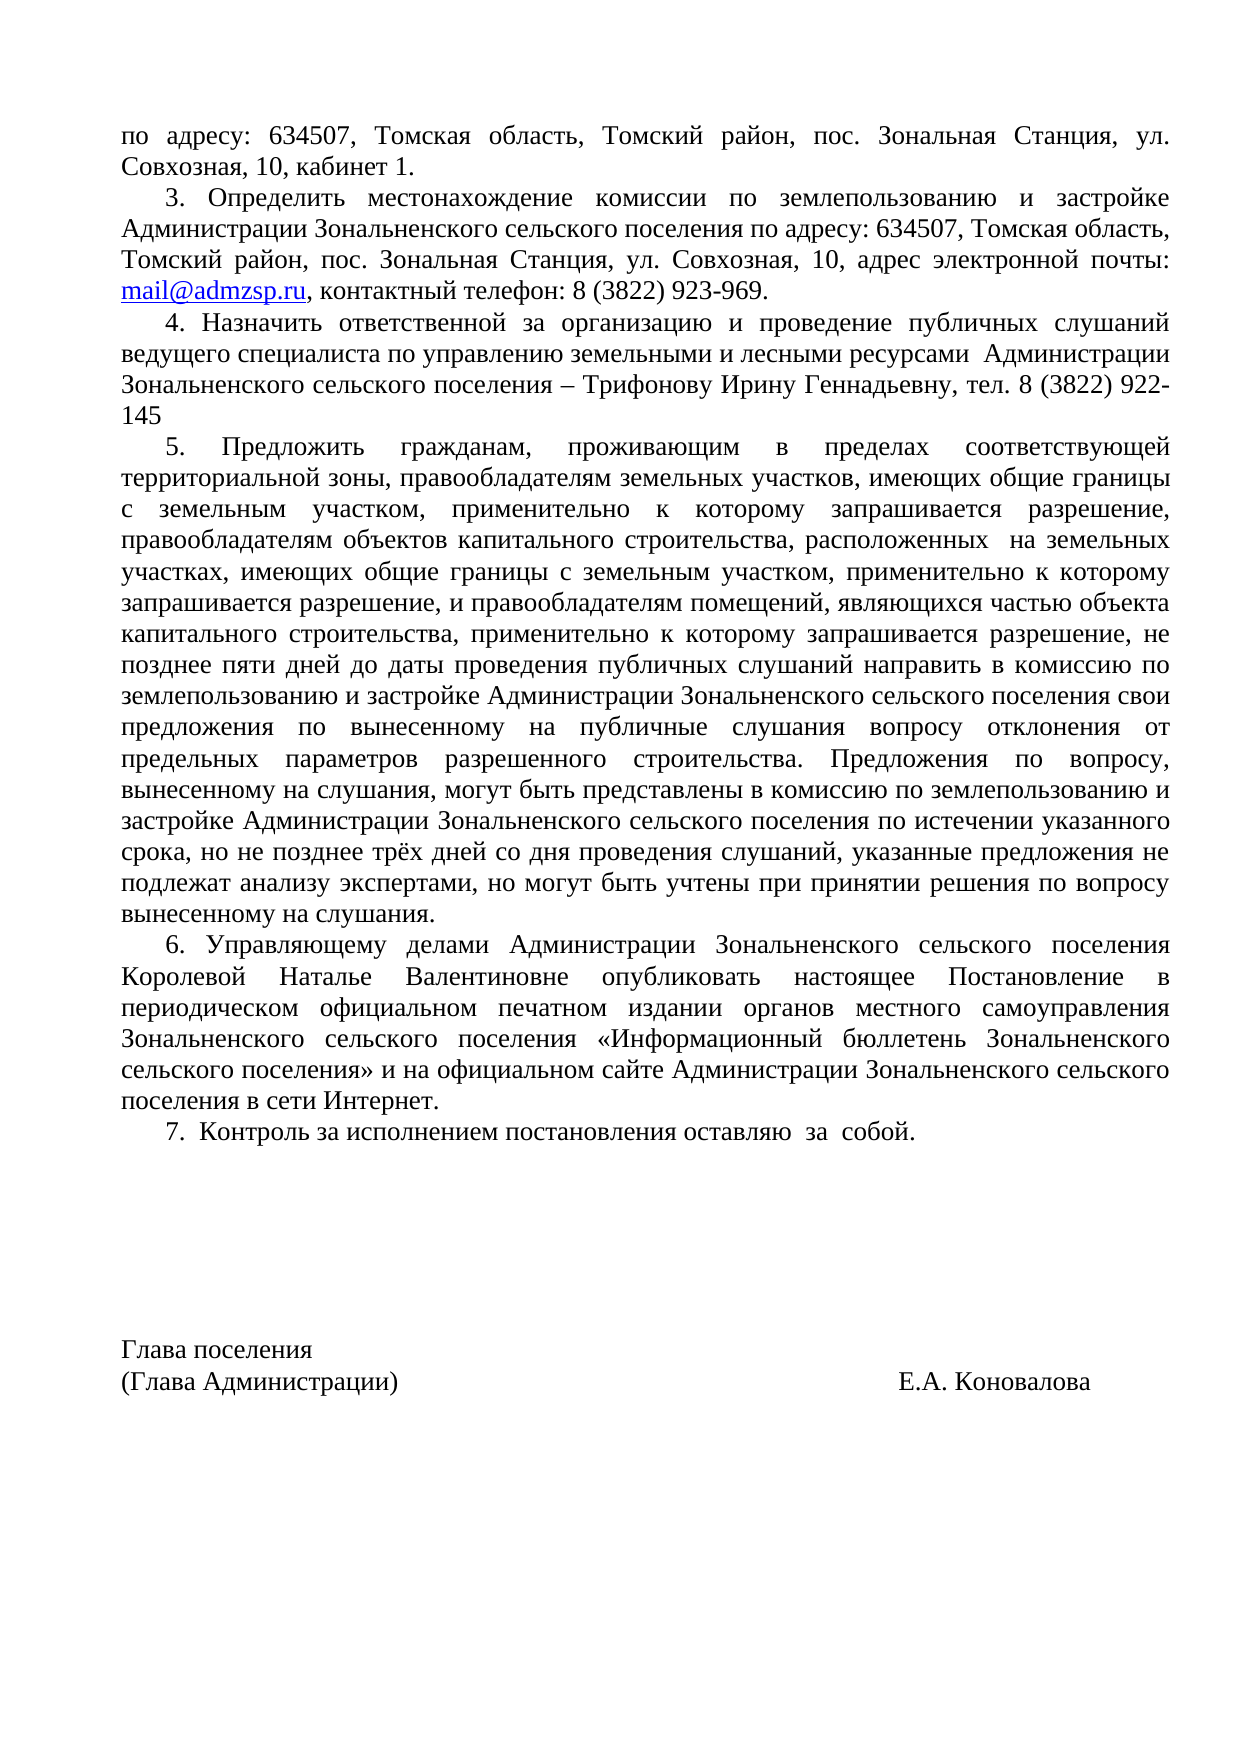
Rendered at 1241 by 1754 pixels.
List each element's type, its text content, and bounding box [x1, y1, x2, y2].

text 6. Управляющему делами Администрации Зональненского сельского поселения Королевой Наталье Валентиновне опубликовать настоящее Постановление в периодическом официальном печатном издании органов местного самоуправления Зональненского сельского поселения «Информационный бюллетень Зональненского сельского поселения» и на официальном сайте Администрации Зональненского сельского поселения в сети Интернет. [121, 928, 1171, 1115]
text 4. Назначить ответственной за организацию и проведение публичных слушаний ведущего специалиста по управлению земельными и лесными ресурсами Администрации Зональненского сельского поселения – Трифонову Ирину Геннадьевну, тел. 8 (3822) 922-145 [121, 306, 1171, 430]
text (Глава Администрации) Е.А. Коновалова [121, 1364, 1171, 1396]
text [121, 119, 1171, 181]
text Глава поселения [121, 1333, 1171, 1364]
text 3. Определить местонахождение комиссии по землепользованию и застройке Администрации Зональненского сельского поселения по адресу: 634507, Томская область, Томский район, пос. Зональная Станция, ул. Совхозная, 10, адрес электронной почты: mail@admzsp.ru, контактный телефон: 8 (3822) 923-969. [121, 181, 1171, 306]
text 7. Контроль за исполнением постановления оставляю за собой. [150, 1115, 1171, 1147]
text 5. Предложить гражданам, проживающим в пределах соответствующей территориальной зоны, правообладателям земельных участков, имеющих общие границы с земельным участком, применительно к которому запрашивается разрешение, правообладателям объектов капитального строительства, расположенных на земельных участках, имеющих общие границы с земельным участком, применительно к которому запрашивается разрешение, и правообладателям помещений, являющихся частью объекта капитального строительства, применительно к которому запрашивается разрешение, не позднее пяти дней до даты проведения публичных слушаний направить в комиссию по землепользованию и застройке Администрации Зональненского сельского поселения свои предложения по вынесенному на публичные слушания вопросу отклонения от предельных параметров разрешенного строительства. Предложения по вопросу, вынесенному на слушания, могут быть представлены в комиссию по землепользованию и застройке Администрации Зональненского сельского поселения по истечении указанного срока, но не позднее трёх дней со дня проведения слушаний, указанные предложения не подлежат анализу экспертами, но могут быть учтены при принятии решения по вопросу вынесенному на слушания. [121, 430, 1171, 928]
